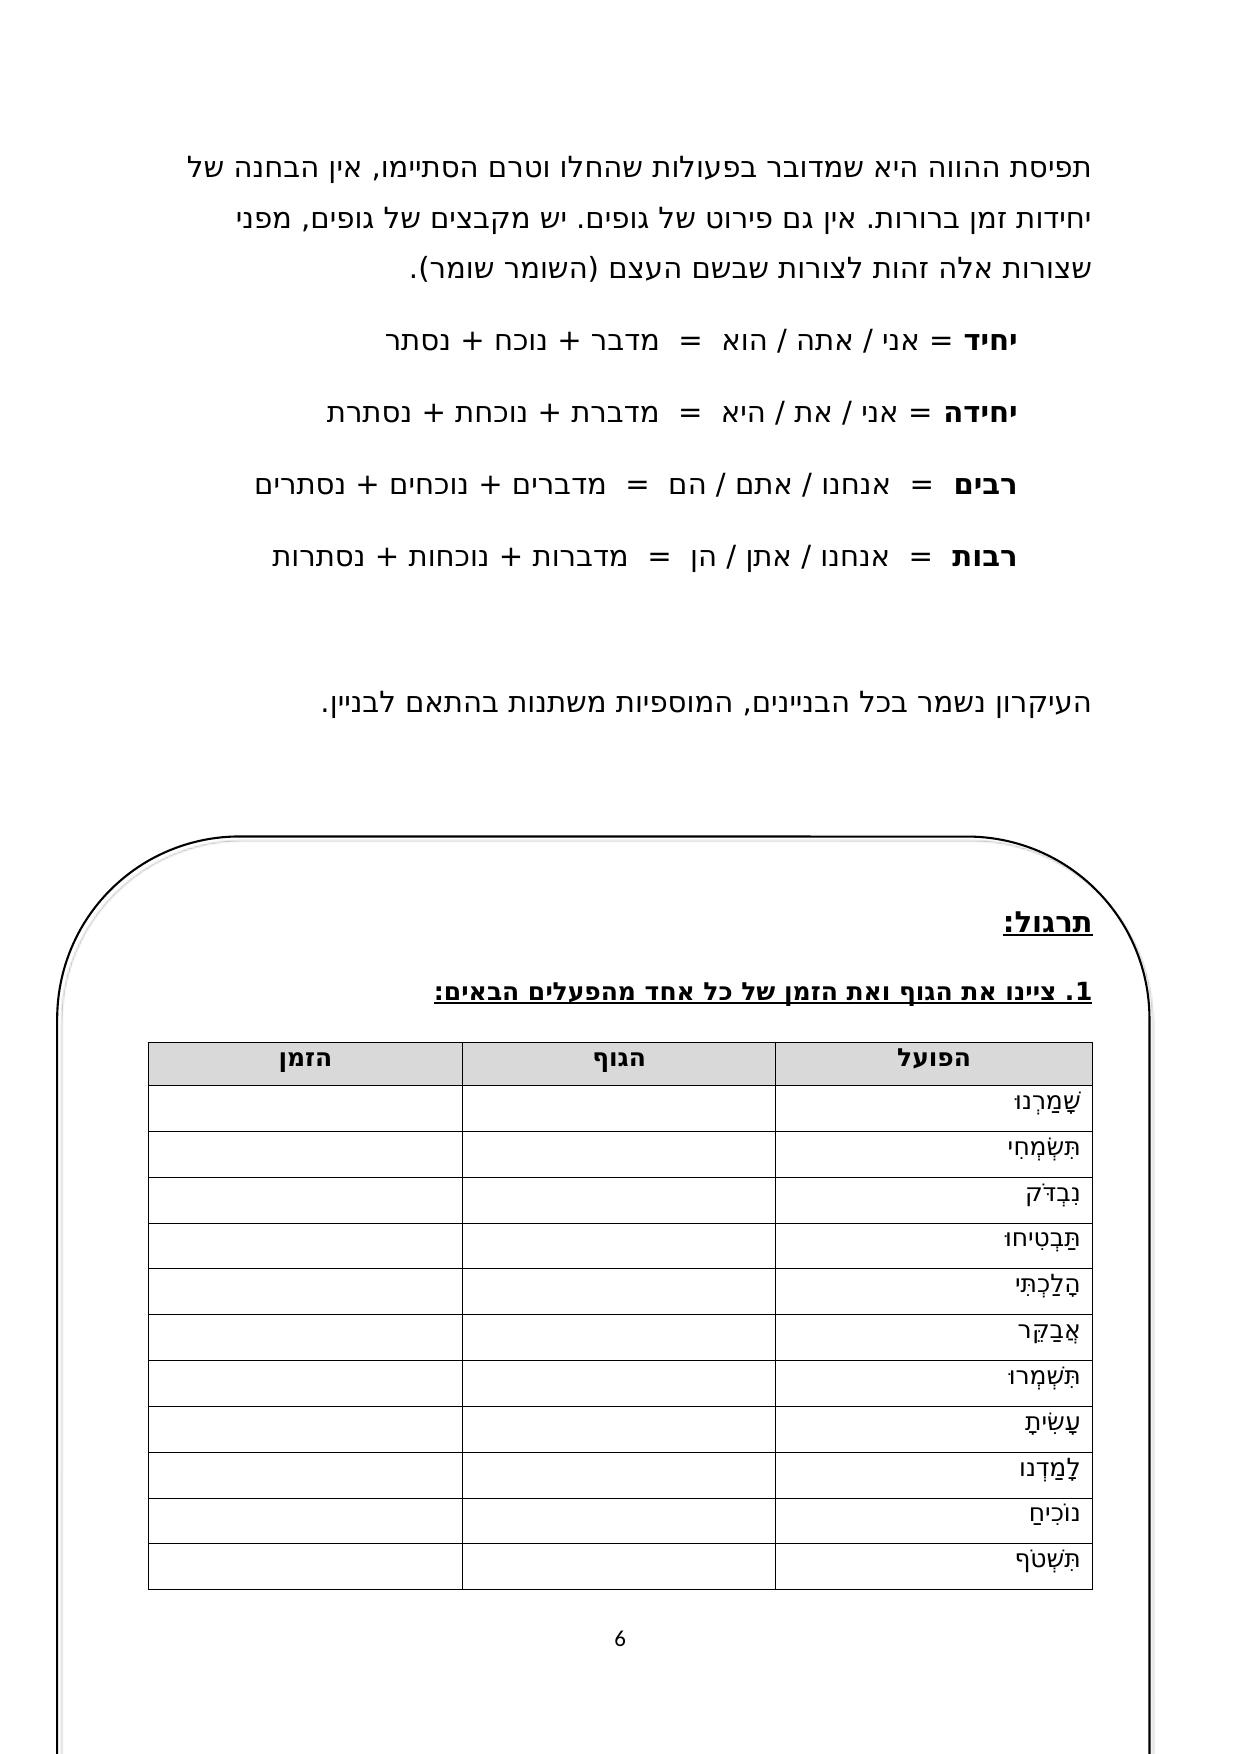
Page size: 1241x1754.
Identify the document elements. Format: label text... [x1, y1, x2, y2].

table_cell [463, 1086, 775, 1131]
text תרגול: [148, 905, 1092, 939]
table_cell [149, 1132, 462, 1177]
table_cell [149, 1499, 462, 1543]
table_cell הָלַכְתִּי [776, 1269, 1092, 1314]
text רבות = אנחנו / אתן / הן = מדברות + נוכחות + נסתרות [148, 539, 1017, 573]
table_cell [463, 1361, 775, 1406]
table_cell תַּבְטִיחוּ [776, 1224, 1092, 1268]
table_cell תִּשְׂמְחִי [776, 1132, 1092, 1177]
table_cell [149, 1178, 462, 1222]
table_header הגוף [463, 1043, 775, 1085]
table_cell [463, 1315, 775, 1360]
table_cell [463, 1224, 775, 1268]
text 1. ציינו את הגוף ואת הזמן של כל אחד מהפעלים הבאים: [148, 977, 1092, 1006]
text יחידה = אני / את / היא = מדברת + נוכחת + נסתרת [148, 395, 1017, 429]
table_cell [149, 1086, 462, 1131]
table_cell [463, 1407, 775, 1452]
text רבים = אנחנו / אתם / הם = מדברים + נוכחים + נסתרים [148, 467, 1017, 501]
table_header הפועל [776, 1043, 1092, 1085]
table_cell עָשִׂיתָ [776, 1407, 1092, 1452]
table_cell תִּשְׁטֹף [776, 1544, 1092, 1589]
table_cell אֲבַקֵּר [776, 1315, 1092, 1360]
table_cell [149, 1544, 462, 1589]
table_cell תִּשְׁמְרוּ [776, 1361, 1092, 1406]
text יחיד = אני / אתה / הוא = מדבר + נוכח + נסתר [148, 324, 1017, 358]
text תפיסת ההווה היא שמדובר בפעולות שהחלו וטרם הסתיימו, אין הבחנה של יחידות זמן ברורות. אין גם פירוט של גופים. יש מקבצים של גופים, מפני שצורות אלה זהות לצורות שבשם העצם (השומר שומר). [148, 150, 1092, 286]
table_cell [149, 1224, 462, 1268]
table_cell שָׁמַרְנוּ [776, 1086, 1092, 1131]
table_cell [149, 1453, 462, 1497]
table_cell [149, 1315, 462, 1360]
table_cell [149, 1361, 462, 1406]
table_header הזמן [149, 1043, 462, 1085]
table_cell [463, 1132, 775, 1177]
table_cell נוֹכִיחַ [776, 1499, 1092, 1543]
table_cell [463, 1269, 775, 1314]
table_cell [149, 1407, 462, 1452]
table_cell [463, 1499, 775, 1543]
table_cell נִבְדֹּק [776, 1178, 1092, 1222]
table_cell [463, 1453, 775, 1497]
table_cell לָמַדְנו [776, 1453, 1092, 1497]
text העיקרון נשמר בכל הבניינים, המוספיות משתנות בהתאם לבניין. [148, 685, 1092, 719]
table_cell [463, 1544, 775, 1589]
table_cell [463, 1178, 775, 1222]
table_cell [149, 1269, 462, 1314]
